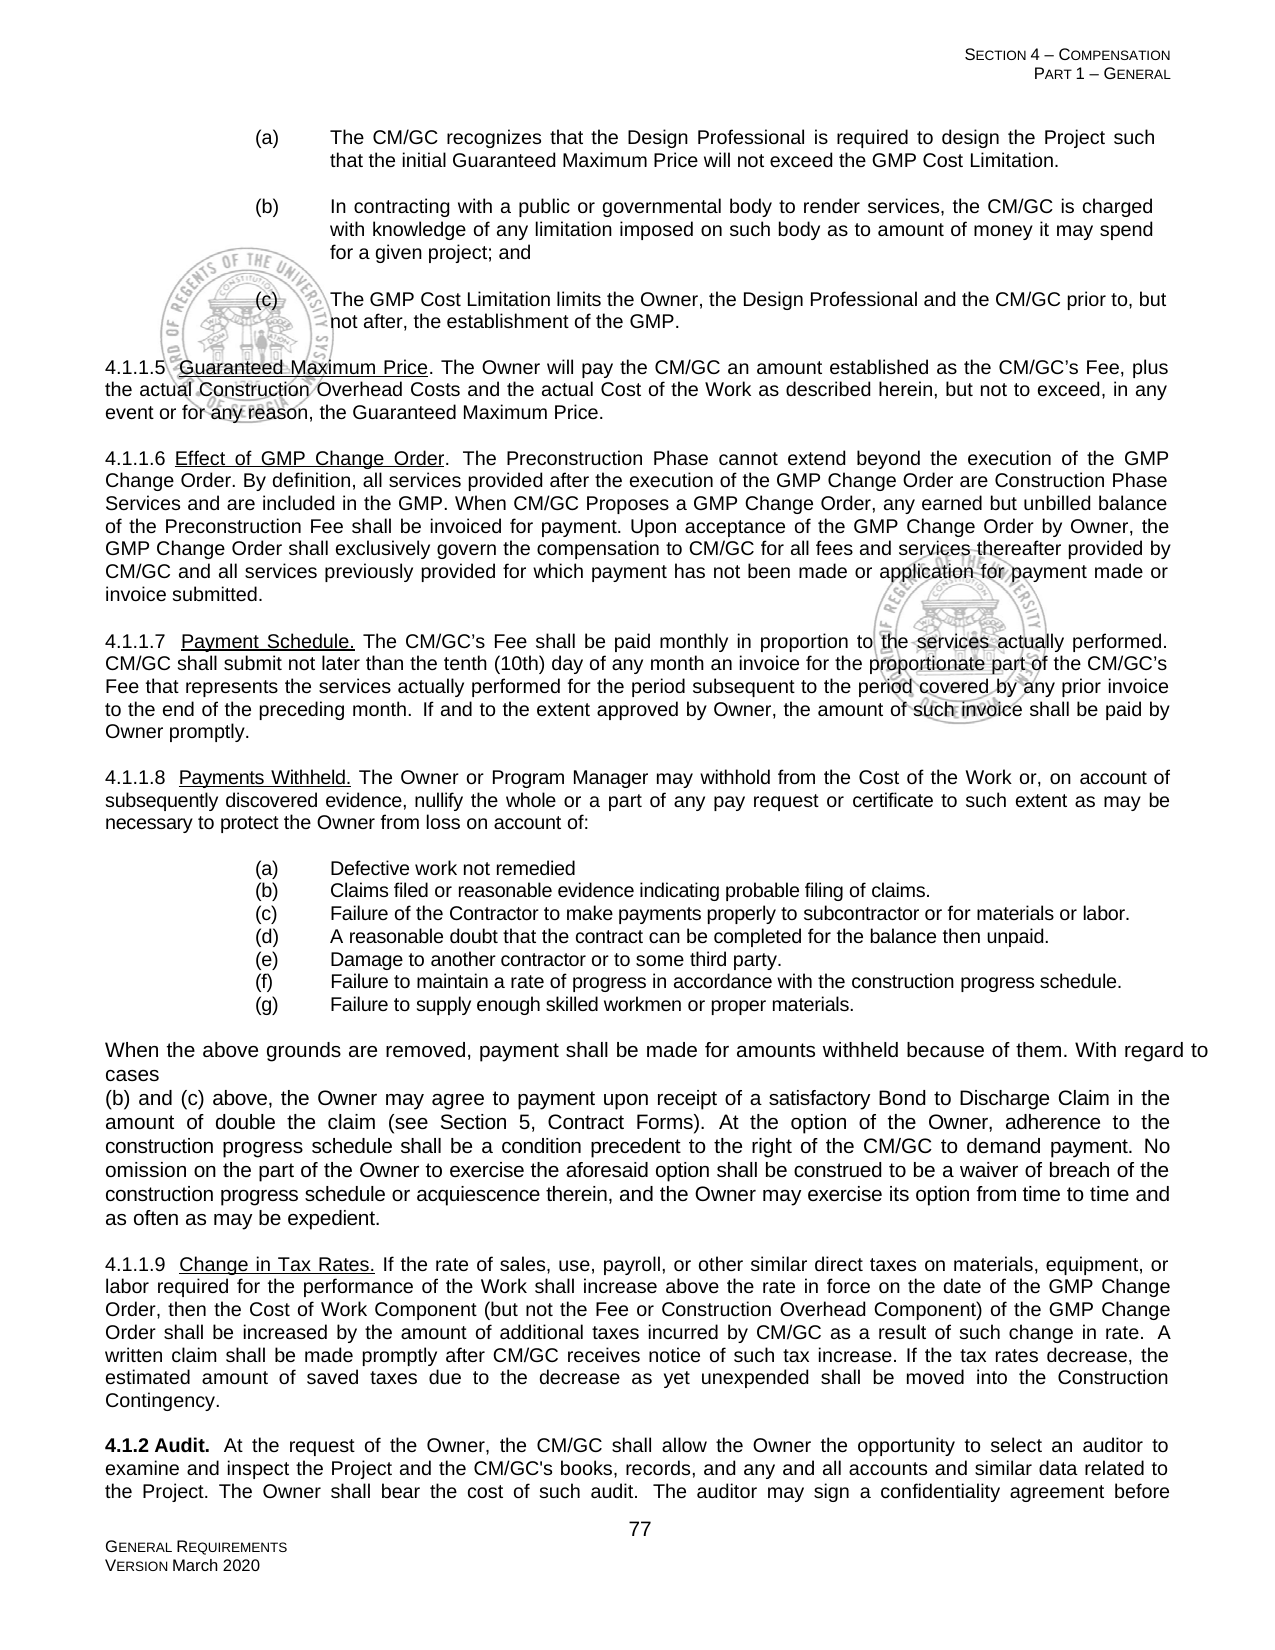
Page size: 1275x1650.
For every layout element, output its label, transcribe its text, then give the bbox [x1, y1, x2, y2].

picture [870, 605, 1048, 629]
list A reasonable doubt that the contract can be completed for the balance then unpaid. [255, 925, 1210, 947]
list Payment Schedule. The CM/GC’s Fee shall be paid monthly in proportion to the services actually performed. CM/GC shall submit not later than the tenth (10th) day of any month an invoice for the proportionate part of the CM/GC’s Fee that represents the services actually performed for the period subsequent to the period covered by any prior invoice to the end of the preceding month. If and to the extent approved by Owner, the amount of such invoice shall be paid by Owner promptly. [105, 629, 1170, 743]
list Damage to another contractor or to some third party. [255, 947, 1210, 970]
list Payments Withheld. The Owner or Program Manager may withhold from the Cost of the Work or, on account of subsequently discovered evidence, nullify the whole or a part of any pay request or certificate to such extent as may be necessary to protect the Owner from loss on account of: [105, 766, 1170, 834]
list Guaranteed Maximum Price. The Owner will pay the CM/GC an amount established as the CM/GC’s Fee, plus the actual Construction Overhead Costs and the actual Cost of the Work as described herein, but not to exceed, in any event or for any reason, the Guaranteed Maximum Price. [105, 356, 1170, 424]
list Failure to supply enough skilled workmen or proper materials. [255, 993, 1210, 1016]
list The CM/GC recognizes that the Design Professional is required to design the Project such that the initial Guaranteed Maximum Price will not exceed the GMP Cost Limitation. [255, 126, 1155, 171]
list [105, 1434, 1170, 1502]
text When the above grounds are removed, payment shall be made for amounts withheld because of them. With regard to cases [105, 1038, 1210, 1086]
list Claims filed or reasonable evidence indicating probable filing of claims. [255, 879, 1210, 902]
list Defective work not remedied [255, 857, 1210, 879]
list Effect of GMP Change Order. The Preconstruction Phase cannot extend beyond the execution of the GMP Change Order. By definition, all services provided after the execution of the GMP Change Order are Construction Phase Services and are included in the GMP. When CM/GC Proposes a GMP Change Order, any earned but unbilled balance of the Preconstruction Fee shall be invoiced for payment. Upon acceptance of the GMP Change Order by Owner, the GMP Change Order shall exclusively govern the compensation to CM/GC for all fees and services thereafter provided by CM/GC and all services previously provided for which payment has not been made or application for payment made or invoice submitted. [105, 446, 1170, 605]
list In contracting with a public or governmental body to render services, the CM/GC is charged with knowledge of any limitation imposed on such body as to amount of money it may spend for a given project; and [255, 195, 1155, 263]
picture [157, 244, 335, 356]
list Failure to maintain a rate of progress in accordance with the construction progress schedule. [255, 970, 1210, 993]
list Change in Tax Rates. If the rate of sales, use, payroll, or other similar direct taxes on materials, equipment, or labor required for the performance of the Work shall increase above the rate in force on the date of the GMP Change Order, then the Cost of Work Component (but not the Fee or Construction Overhead Component) of the GMP Change Order shall be increased by the amount of additional taxes incurred by CM/GC as a result of such change in rate. A written claim shall be made promptly after CM/GC receives notice of such tax increase. If the tax rates decrease, the estimated amount of saved taxes due to the decrease as yet unexpended shall be moved into the Construction Contingency. [105, 1253, 1170, 1412]
text (b) and (c) above, the Owner may agree to payment upon receipt of a satisfactory Bond to Discharge Claim in the amount of double the claim (see Section 5, Contract Forms). At the option of the Owner, adherence to the construction progress schedule shall be a condition precedent to the right of the CM/GC to demand payment. No omission on the part of the Owner to exercise the aforesaid option shall be construed to be a waiver of breach of the construction progress schedule or acquiescence therein, and the Owner may exercise its option from time to time and as often as may be expedient. [105, 1086, 1170, 1230]
list The GMP Cost Limitation limits the Owner, the Design Professional and the CM/GC prior to, but not after, the establishment of the GMP. [255, 287, 1170, 333]
list Failure of the Contractor to make payments properly to subcontractor or for materials or labor. [255, 902, 1210, 925]
